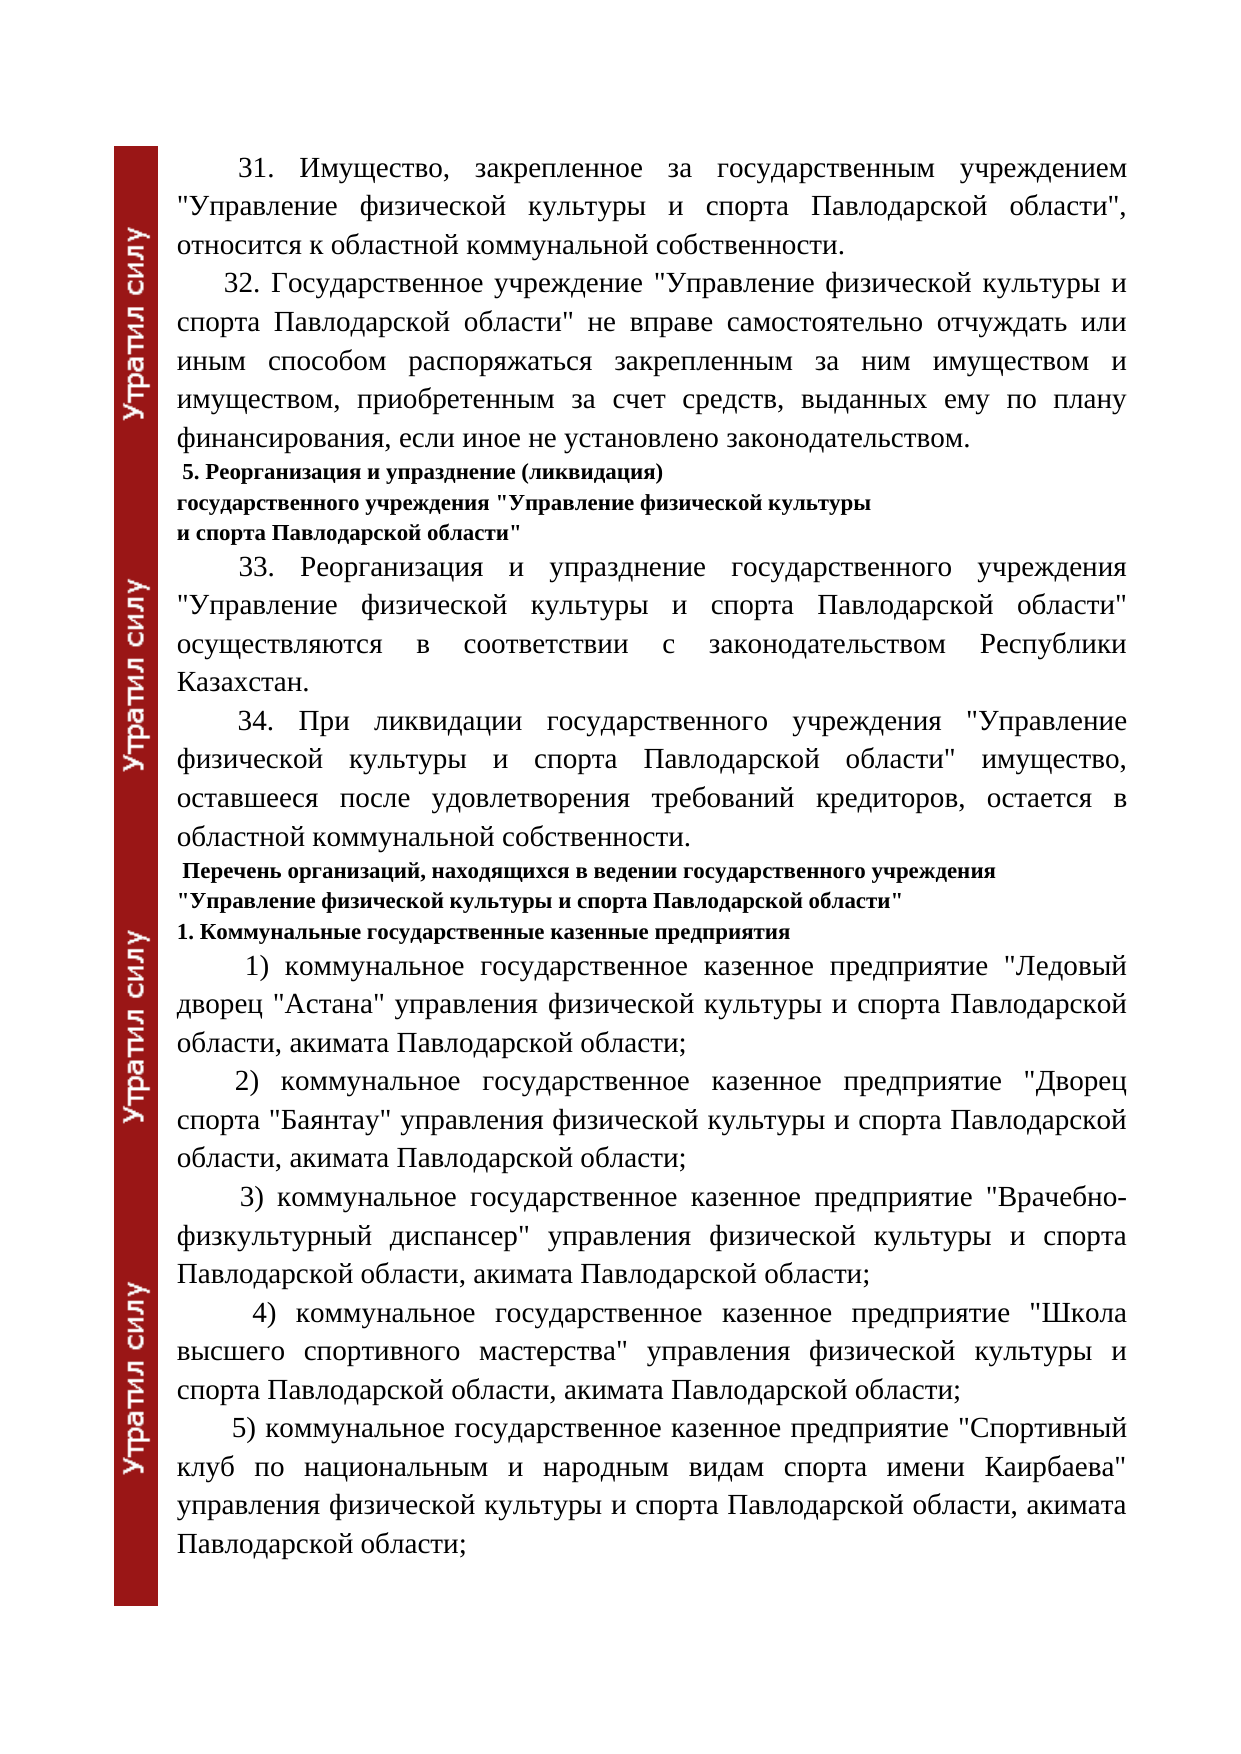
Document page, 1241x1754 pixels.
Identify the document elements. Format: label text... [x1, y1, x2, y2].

text 5) коммунальное государственное казенное предприятие "Спортивный клуб по национальным и народным видам спорта имени Каирбаева" управления физической культуры и спорта Павлодарской области, акимата Павлодарской области; [112, 1410, 1128, 1559]
picture [114, 453, 158, 458]
text 31. Имущество, закрепленное за государственным учреждением "Управление физической культуры и спорта Павлодарской области", относится к областной коммунальной собственности. [112, 150, 1128, 261]
text 2) коммунальное государственное казенное предприятие "Дворец спорта "Баянтау" управления физической культуры и спорта Павлодарской области, акимата Павлодарской области; [112, 1063, 1128, 1174]
picture [114, 1058, 158, 1063]
text 1) коммунальное государственное казенное предприятие "Ледовый дворец "Астана" управления физической культуры и спорта Павлодарской области, акимата Павлодарской области; [112, 948, 1128, 1058]
text 3) коммунальное государственное казенное предприятие "Врачебно-физкультурный диспансер" управления физической культуры и спорта Павлодарской области, акимата Павлодарской области; [112, 1179, 1128, 1290]
picture [114, 698, 158, 703]
text Перечень организаций, находящихся в ведении государственного учреждения "Управление физической культуры и спорта Павлодарской области" 1. Коммунальные государственные казенные предприятия [112, 857, 1128, 944]
picture [114, 261, 158, 266]
picture [114, 545, 158, 549]
picture [114, 852, 158, 857]
text 32. Государственное учреждение "Управление физической культуры и спорта Павлодарской области" не вправе самостоятельно отчуждать или иным способом распоряжаться закрепленным за ним имуществом и имуществом, приобретенным за счет средств, выданных ему по плану финансирования, если иное не установлено законодательством. [112, 266, 1128, 453]
picture [114, 1405, 158, 1410]
text 4) коммунальное государственное казенное предприятие "Школа высшего спортивного мастерства" управления физической культуры и спорта Павлодарской области, акимата Павлодарской области; [112, 1295, 1128, 1405]
text 5. Реорганизация и упразднение (ликвидация) государственного учреждения "Управление физической культуры и спорта Павлодарской области" [112, 458, 1128, 545]
picture [114, 1290, 158, 1295]
picture [114, 944, 158, 948]
picture [114, 1559, 158, 1606]
picture [114, 1174, 158, 1179]
picture [114, 146, 158, 150]
text 33. Реорганизация и упразднение государственного учреждения "Управление физической культуры и спорта Павлодарской области" осуществляются в соответствии с законодательством Республики Казахстан. [112, 549, 1128, 698]
text 34. При ликвидации государственного учреждения "Управление физической культуры и спорта Павлодарской области" имущество, оставшееся после удовлетворения требований кредиторов, остается в областной коммунальной собственности. [112, 703, 1128, 852]
